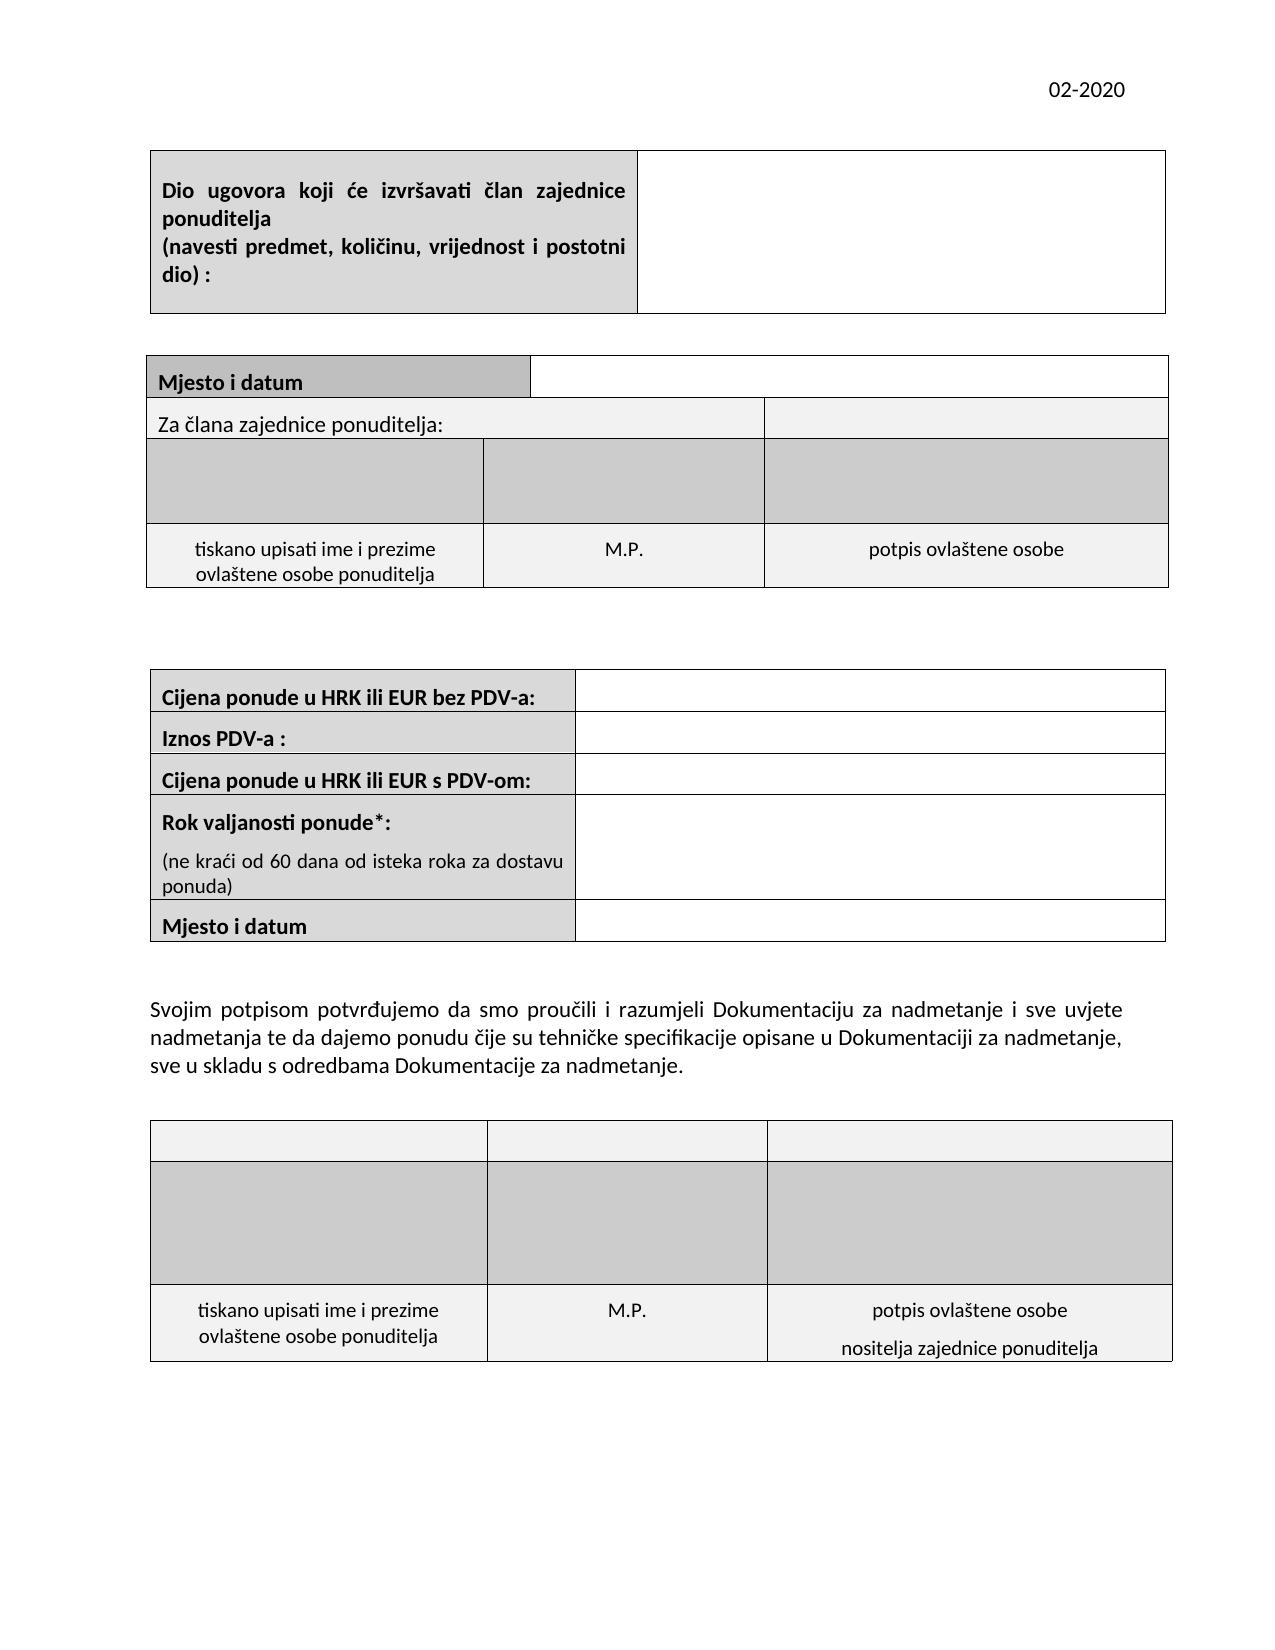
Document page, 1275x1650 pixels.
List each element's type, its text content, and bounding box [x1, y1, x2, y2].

table_cell [768, 1162, 1172, 1284]
table_cell Iznos PDV-a : [151, 712, 575, 752]
table_cell [484, 439, 764, 523]
table_cell Cijena ponude u HRK ili EUR s PDV-om: [151, 754, 575, 794]
table_header [488, 1121, 767, 1161]
table_cell [576, 712, 1165, 752]
text Svojim potpisom potvrđujemo da smo proučili i razumjeli Dokumentaciju za nadmetanje i sve uvjete nadmetanja te da dajemo ponudu čije su tehničke specifikacije opisane u Dokumentaciji za nadmetanje, sve u skladu s odredbama Dokumentacije za nadmetanje. [150, 995, 1125, 1079]
table_header Mjesto i datum [147, 356, 530, 397]
table_cell [638, 151, 1165, 313]
table_cell M.P. [484, 524, 764, 587]
table_cell M.P. [488, 1285, 767, 1361]
table_cell tiskano upisati ime i prezime ovlaštene osobe ponuditelja [151, 1285, 487, 1361]
table_header [768, 1121, 1172, 1161]
table_cell tiskano upisati ime i prezime ovlaštene osobe ponuditelja [147, 524, 483, 587]
table_cell [576, 754, 1165, 794]
table_cell Za člana zajednice ponuditelja: [147, 398, 764, 438]
table_cell [147, 439, 483, 523]
table_cell Mjesto i datum [151, 900, 575, 941]
table_header [531, 356, 1168, 397]
table_cell [151, 1162, 487, 1284]
table_cell [576, 900, 1165, 941]
table_cell Dio ugovora koji će izvršavati član zajednice ponuditelja (navesti predmet, količinu, vrijednost i postotni dio) : [151, 151, 637, 313]
table_cell Rok valjanosti ponude*: (ne kraći od 60 dana od isteka roka za dostavu ponuda) [151, 795, 575, 899]
table_header Cijena ponude u HRK ili EUR bez PDV-a: [151, 670, 575, 711]
table_cell [488, 1162, 767, 1284]
table_cell [576, 795, 1165, 899]
table_header [576, 670, 1165, 711]
table_cell [765, 439, 1168, 523]
table_cell potpis ovlaštene osobe [765, 524, 1168, 587]
table_header [151, 1121, 487, 1161]
table_cell potpis ovlaštene osobe nositelja zajednice ponuditelja [768, 1285, 1172, 1361]
table_cell [765, 398, 1168, 438]
